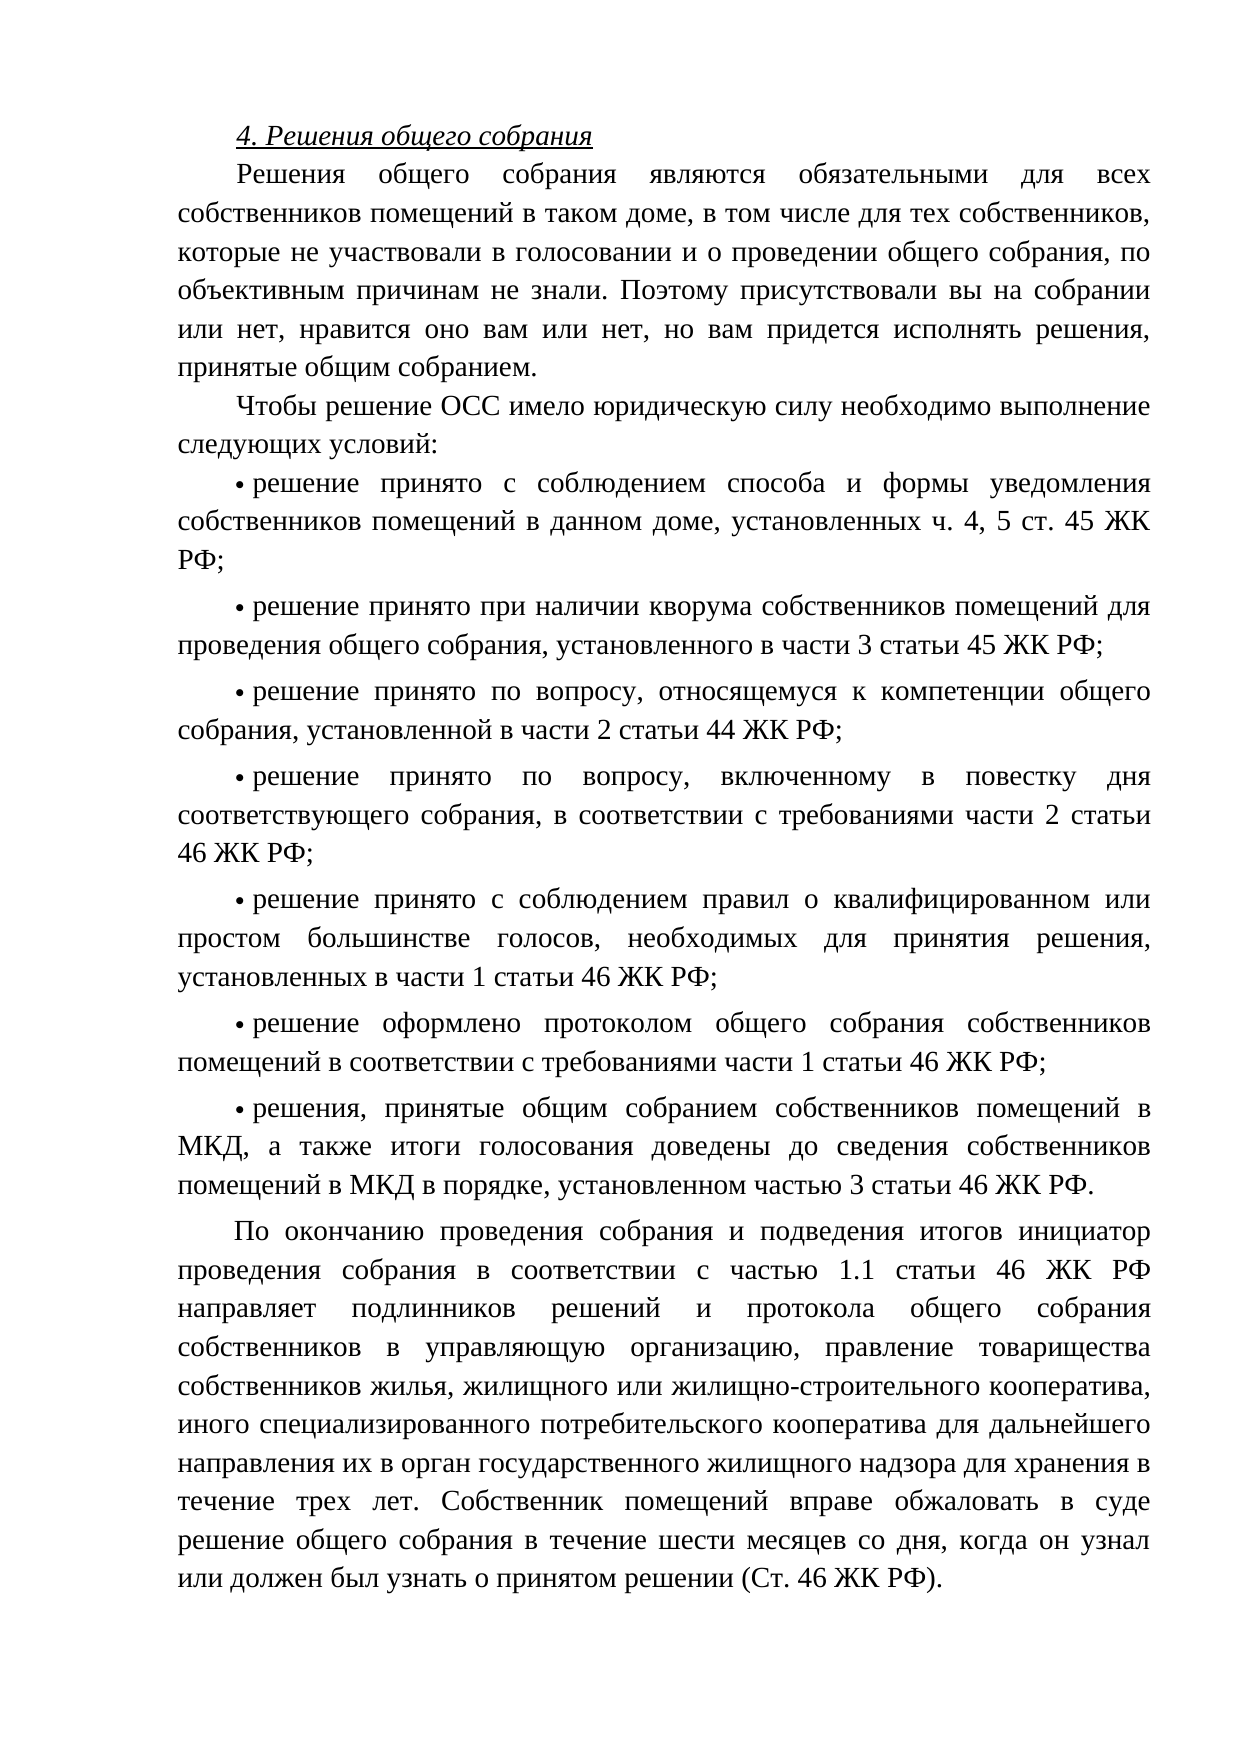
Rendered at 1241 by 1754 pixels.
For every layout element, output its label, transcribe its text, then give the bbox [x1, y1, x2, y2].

text Решения общего собрания являются обязательными для всех собственников помещений в таком доме, в том числе для тех собственников, которые не участвовали в голосовании и о проведении общего собрания, по объективным причинам не знали. Поэтому присутствовали вы на собрании или нет, нравится оно вам или нет, но вам придется исполнять решения, принятые общим собранием. [177, 157, 1152, 383]
text Чтобы решение ОСС имело юридическую силу необходимо выполнение следующих условий: [177, 388, 1152, 460]
list решение принято по вопросу, относящемуся к компетенции общего собрания, установленной в части 2 статьи 44 ЖК РФ; [177, 673, 1152, 745]
text По окончанию проведения собрания и подведения итогов инициатор проведения собрания в соответствии с частью 1.1 статьи 46 ЖК РФ направляет подлинников решений и протокола общего собрания собственников в управляющую организацию, правление товарищества собственников жилья, жилищного или жилищно-строительного кооператива, иного специализированного потребительского кооператива для дальнейшего направления их в орган государственного жилищного надзора для хранения в течение трех лет. Собственник помещений вправе обжаловать в суде решение общего собрания в течение шести месяцев со дня, когда он узнал или должен был узнать о принятом решении (Ст. 46 ЖК РФ). [177, 1213, 1152, 1594]
list решение оформлено протоколом общего собрания собственников помещений в соответствии с требованиями части 1 статьи 46 ЖК РФ; [177, 1005, 1152, 1077]
text 4. Решения общего собрания [177, 118, 1152, 152]
list решение принято с соблюдением способа и формы уведомления собственников помещений в данном доме, установленных ч. 4, 5 ст. 45 ЖК РФ; [177, 465, 1152, 576]
list решение принято с соблюдением правил о квалифицированном или простом большинстве голосов, необходимых для принятия решения, установленных в части 1 статьи 46 ЖК РФ; [177, 882, 1152, 992]
list решение принято при наличии кворума собственников помещений для проведения общего собрания, установленного в части 3 статьи 45 ЖК РФ; [177, 588, 1152, 661]
list решение принято по вопросу, включенному в повестку дня соответствующего собрания, в соответствии с требованиями части 2 статьи 46 ЖК РФ; [177, 758, 1152, 869]
list решения, принятые общим собранием собственников помещений в МКД, а также итоги голосования доведены до сведения собственников помещений в МКД в порядке, установленном частью 3 статьи 46 ЖК РФ. [177, 1090, 1152, 1201]
